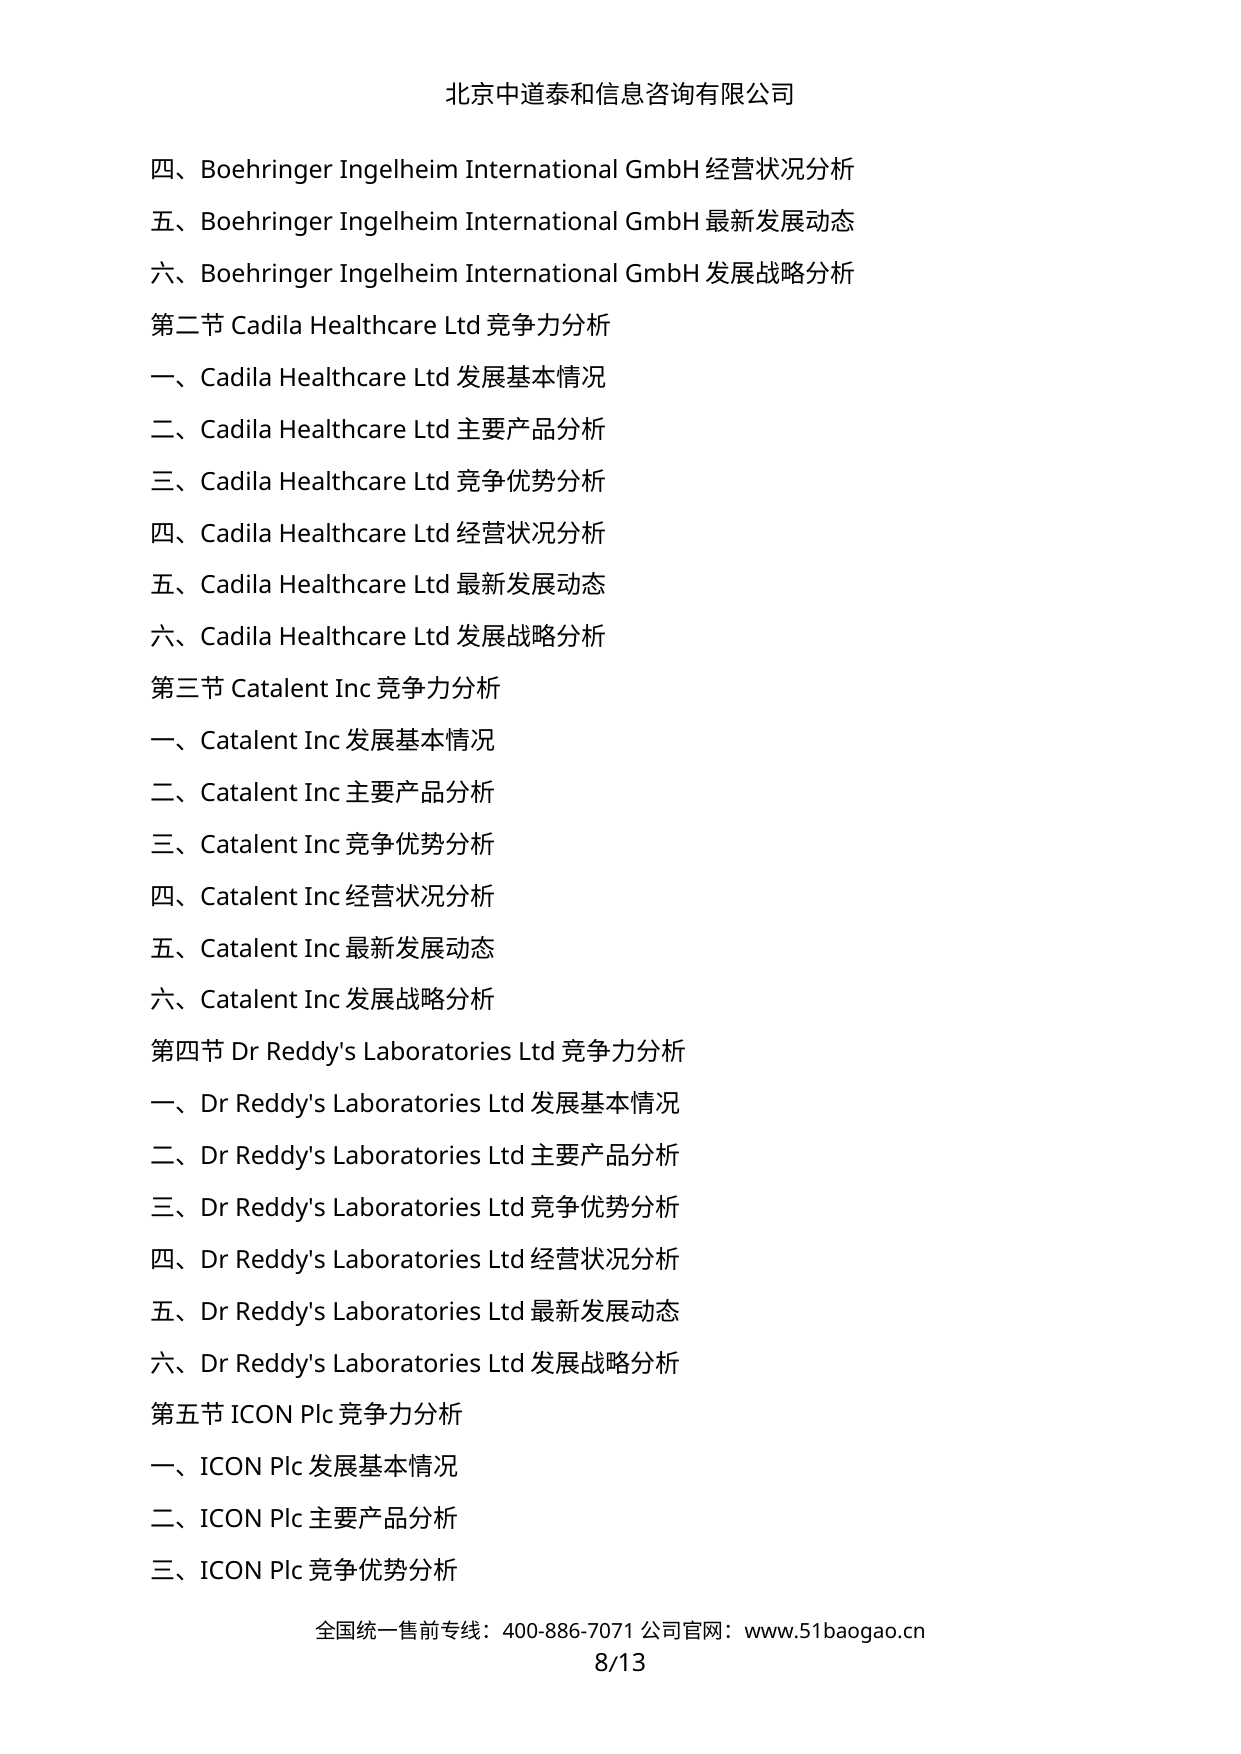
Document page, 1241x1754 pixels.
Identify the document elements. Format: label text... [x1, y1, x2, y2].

text 一、ICON Plc发展基本情况 [150, 1447, 1090, 1483]
text 二、Dr Reddy's Laboratories Ltd主要产品分析 [150, 1136, 1090, 1172]
text 二、Catalent Inc主要产品分析 [150, 772, 1090, 809]
text 三、ICON Plc竞争优势分析 [150, 1551, 1090, 1587]
text 一、Catalent Inc发展基本情况 [150, 721, 1090, 757]
text 二、Cadila Healthcare Ltd主要产品分析 [150, 409, 1090, 446]
text 六、Dr Reddy's Laboratories Ltd发展战略分析 [150, 1343, 1090, 1379]
text 四、Catalent Inc经营状况分析 [150, 876, 1090, 912]
text 四、Cadila Healthcare Ltd经营状况分析 [150, 513, 1090, 549]
text 六、Cadila Healthcare Ltd发展战略分析 [150, 617, 1090, 653]
text 四、Boehringer Ingelheim International GmbH经营状况分析 [150, 150, 1090, 186]
text 五、Boehringer Ingelheim International GmbH最新发展动态 [150, 202, 1090, 238]
text 四、Dr Reddy's Laboratories Ltd经营状况分析 [150, 1239, 1090, 1276]
text 一、Cadila Healthcare Ltd发展基本情况 [150, 357, 1090, 394]
text 五、Dr Reddy's Laboratories Ltd最新发展动态 [150, 1291, 1090, 1327]
text 一、Dr Reddy's Laboratories Ltd发展基本情况 [150, 1084, 1090, 1120]
text 五、Catalent Inc最新发展动态 [150, 928, 1090, 964]
text 六、Catalent Inc发展战略分析 [150, 980, 1090, 1016]
text 三、Dr Reddy's Laboratories Ltd竞争优势分析 [150, 1187, 1090, 1224]
text 三、Cadila Healthcare Ltd竞争优势分析 [150, 461, 1090, 497]
text 第四节 Dr Reddy's Laboratories Ltd竞争力分析 [150, 1032, 1090, 1068]
text 第五节 ICON Plc竞争力分析 [150, 1395, 1090, 1431]
text 第二节 Cadila Healthcare Ltd竞争力分析 [150, 306, 1090, 342]
text 六、Boehringer Ingelheim International GmbH发展战略分析 [150, 254, 1090, 290]
text 五、Cadila Healthcare Ltd最新发展动态 [150, 565, 1090, 601]
text 三、Catalent Inc竞争优势分析 [150, 824, 1090, 861]
text 第三节 Catalent Inc竞争力分析 [150, 669, 1090, 705]
text 二、ICON Plc主要产品分析 [150, 1499, 1090, 1535]
